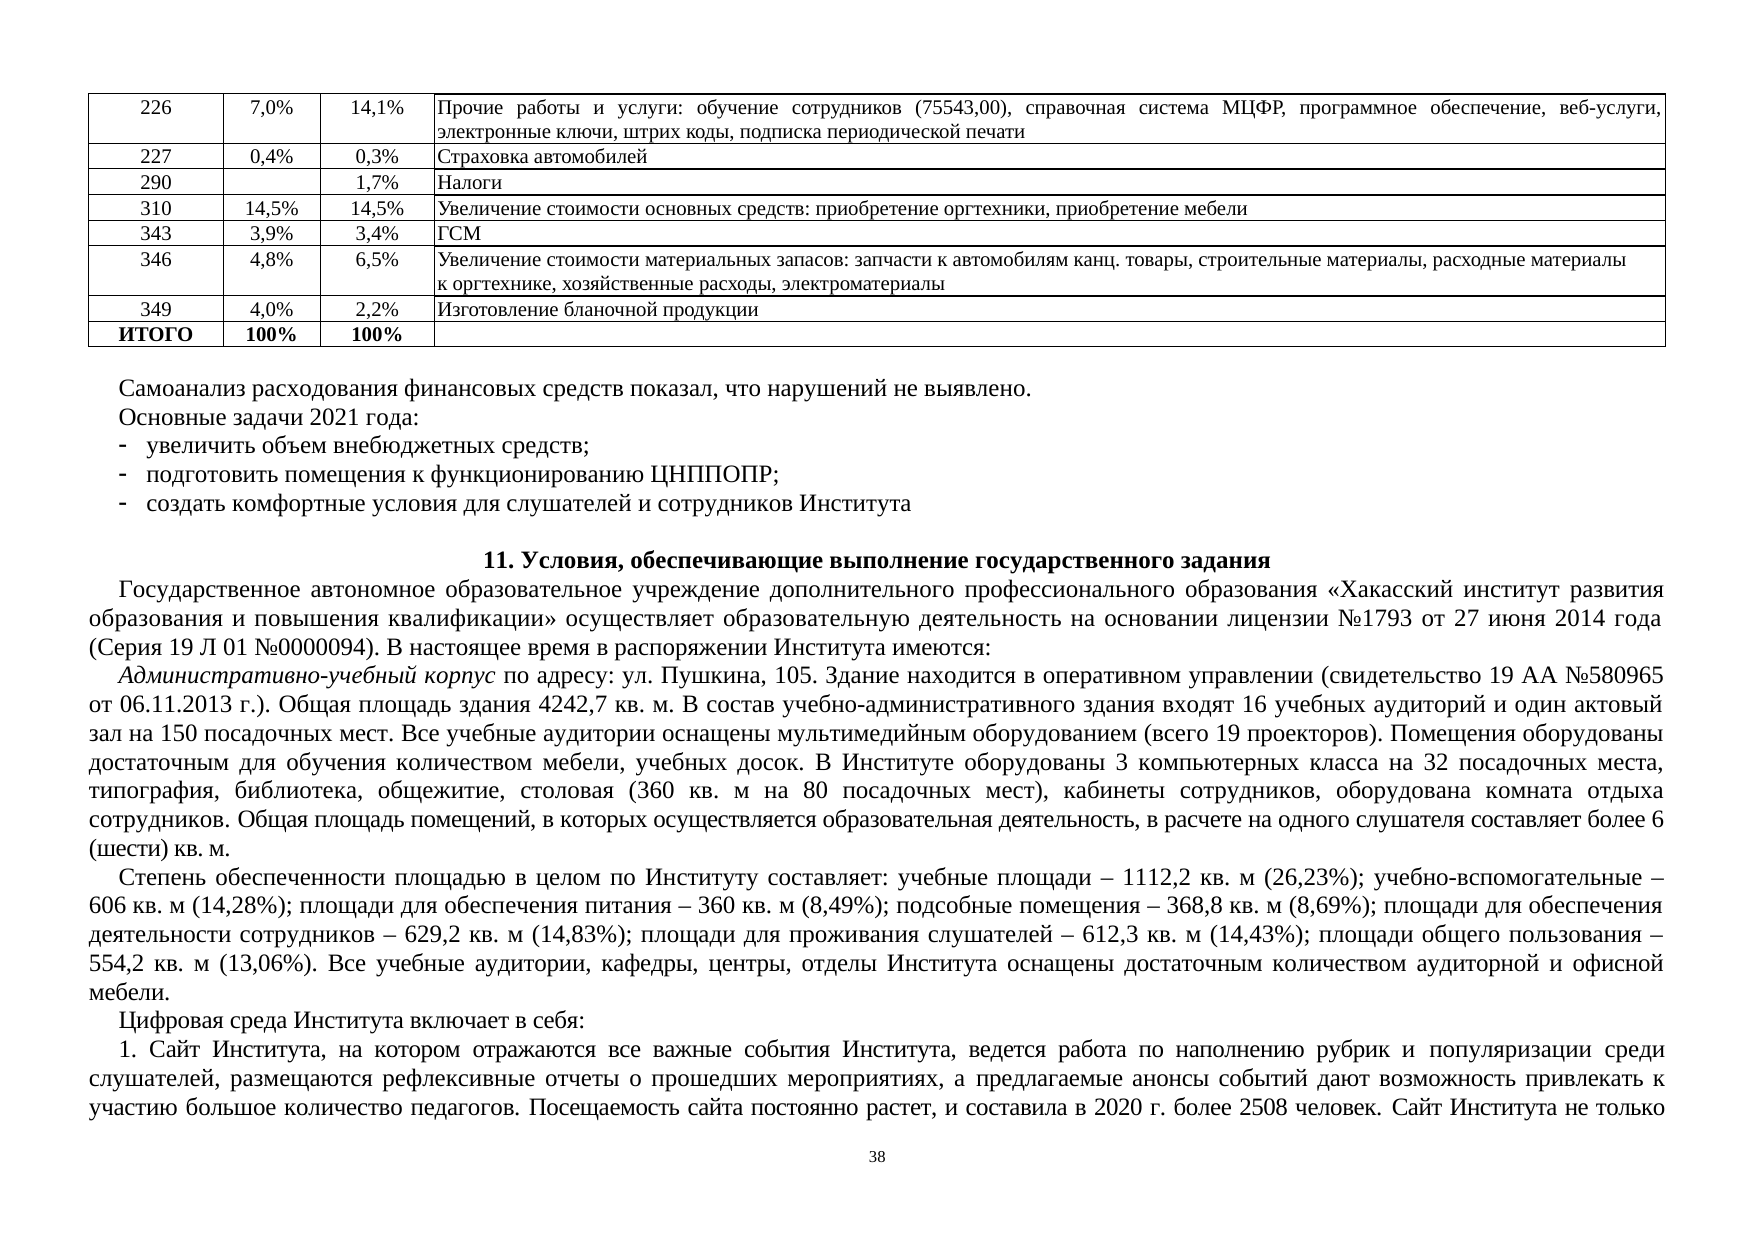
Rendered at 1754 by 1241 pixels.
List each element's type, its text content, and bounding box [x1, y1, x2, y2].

table_cell 226 [89, 94, 223, 143]
table_cell 310 [89, 195, 223, 219]
table_cell 349 [89, 296, 223, 321]
table_cell Страховка автомобилей [435, 144, 1665, 168]
table_cell 6,5% [321, 246, 434, 295]
table_cell ГСМ [435, 221, 1665, 245]
table_cell 14,5% [224, 195, 320, 219]
table_cell ИТОГО [89, 322, 223, 346]
table_cell Прочие работы и услуги: обучение сотрудников (75543,00), справочная система МЦФР, программное обеспечение, веб-услуги, электронные ключи, штрих коды, подписка периодической печати [435, 95, 1665, 143]
list подготовить помещения к функционированию ЦНППОПР; [89, 459, 1665, 488]
table_cell 4,0% [224, 296, 320, 321]
list увеличить объем внебюджетных средств; [89, 431, 1665, 459]
table_cell 100% [321, 322, 434, 346]
table_cell 7,0% [224, 94, 320, 143]
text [89, 1034, 1665, 1121]
table_cell 0,4% [224, 144, 320, 168]
table_cell 4,8% [224, 246, 320, 295]
table_cell Изготовление бланочной продукции [435, 297, 1665, 321]
table_cell 1,7% [321, 169, 434, 194]
table_cell 3,4% [321, 221, 434, 245]
table_cell 290 [89, 169, 223, 194]
table_cell 14,5% [321, 195, 434, 219]
table_cell 3,9% [224, 221, 320, 245]
table_cell Налоги [435, 170, 1665, 194]
text Основные задачи 2021 года: [89, 402, 1665, 431]
table_cell 346 [89, 246, 223, 295]
text Государственное автономное образовательное учреждение дополнительного профессионального образования «Хакасский институт развития образования и повышения квалификации» осуществляет образовательную деятельность на основании лицензии №1793 от 27 июня 2014 года (Серия 19 Л 01 №0000094). В настоящее время в распоряжении Института имеются: [89, 574, 1665, 661]
table_cell 14,1% [321, 94, 434, 143]
list 11. Условия, обеспечивающие выполнение государственного задания [89, 546, 1665, 574]
table_cell 0,3% [321, 144, 434, 168]
table_cell 2,2% [321, 296, 434, 321]
table_cell [435, 322, 1665, 346]
text Цифровая среда Института включает в себя: [89, 1006, 1665, 1034]
table_cell 100% [224, 322, 320, 346]
text Административно-учебный корпус по адресу: ул. Пушкина, 105. Здание находится в оперативном управлении (свидетельство 19 АА №580965 от 06.11.2013 г.). Общая площадь здания 4242,7 кв. м. В состав учебно-административного здания входят 16 учебных аудиторий и один актовый зал на 150 посадочных мест. Все учебные аудитории оснащены мультимедийным оборудованием (всего 19 проекторов). Помещения оборудованы достаточным для обучения количеством мебели, учебных досок. В Институте оборудованы 3 компьютерных класса на 32 посадочных места, типография, библиотека, общежитие, столовая (360 кв. м на 80 посадочных мест), кабинеты сотрудников, оборудована комната отдыха сотрудников. Общая площадь помещений, в которых осуществляется образовательная деятельность, в расчете на одного слушателя составляет более 6 (шести) кв. м. [89, 661, 1665, 862]
text Самоанализ расходования финансовых средств показал, что нарушений не выявлено. [89, 373, 1665, 402]
table_cell [224, 169, 320, 194]
table_cell Увеличение стоимости основных средств: приобретение оргтехники, приобретение мебели [435, 196, 1665, 219]
text Степень обеспеченности площадью в целом по Институту составляет: учебные площади – 1112,2 кв. м (26,23%); учебно-вспомогательные – 606 кв. м (14,28%); площади для обеспечения питания – 360 кв. м (8,49%); подсобные помещения – 368,8 кв. м (8,69%); площади для обеспечения деятельности сотрудников – 629,2 кв. м (14,83%); площади для проживания слушателей – 612,3 кв. м (14,43%); площади общего пользования – 554,2 кв. м (13,06%). Все учебные аудитории, кафедры, центры, отделы Института оснащены достаточным количеством аудиторной и офисной мебели. [89, 862, 1665, 1006]
table_cell 343 [89, 221, 223, 245]
table_cell 227 [89, 144, 223, 168]
list создать комфортные условия для слушателей и сотрудников Института [89, 488, 1665, 517]
table_cell Увеличение стоимости материальных запасов: запчасти к автомобилям канц. товары, строительные материалы, расходные материалы к оргтехнике, хозяйственные расходы, электроматериалы [435, 247, 1665, 295]
